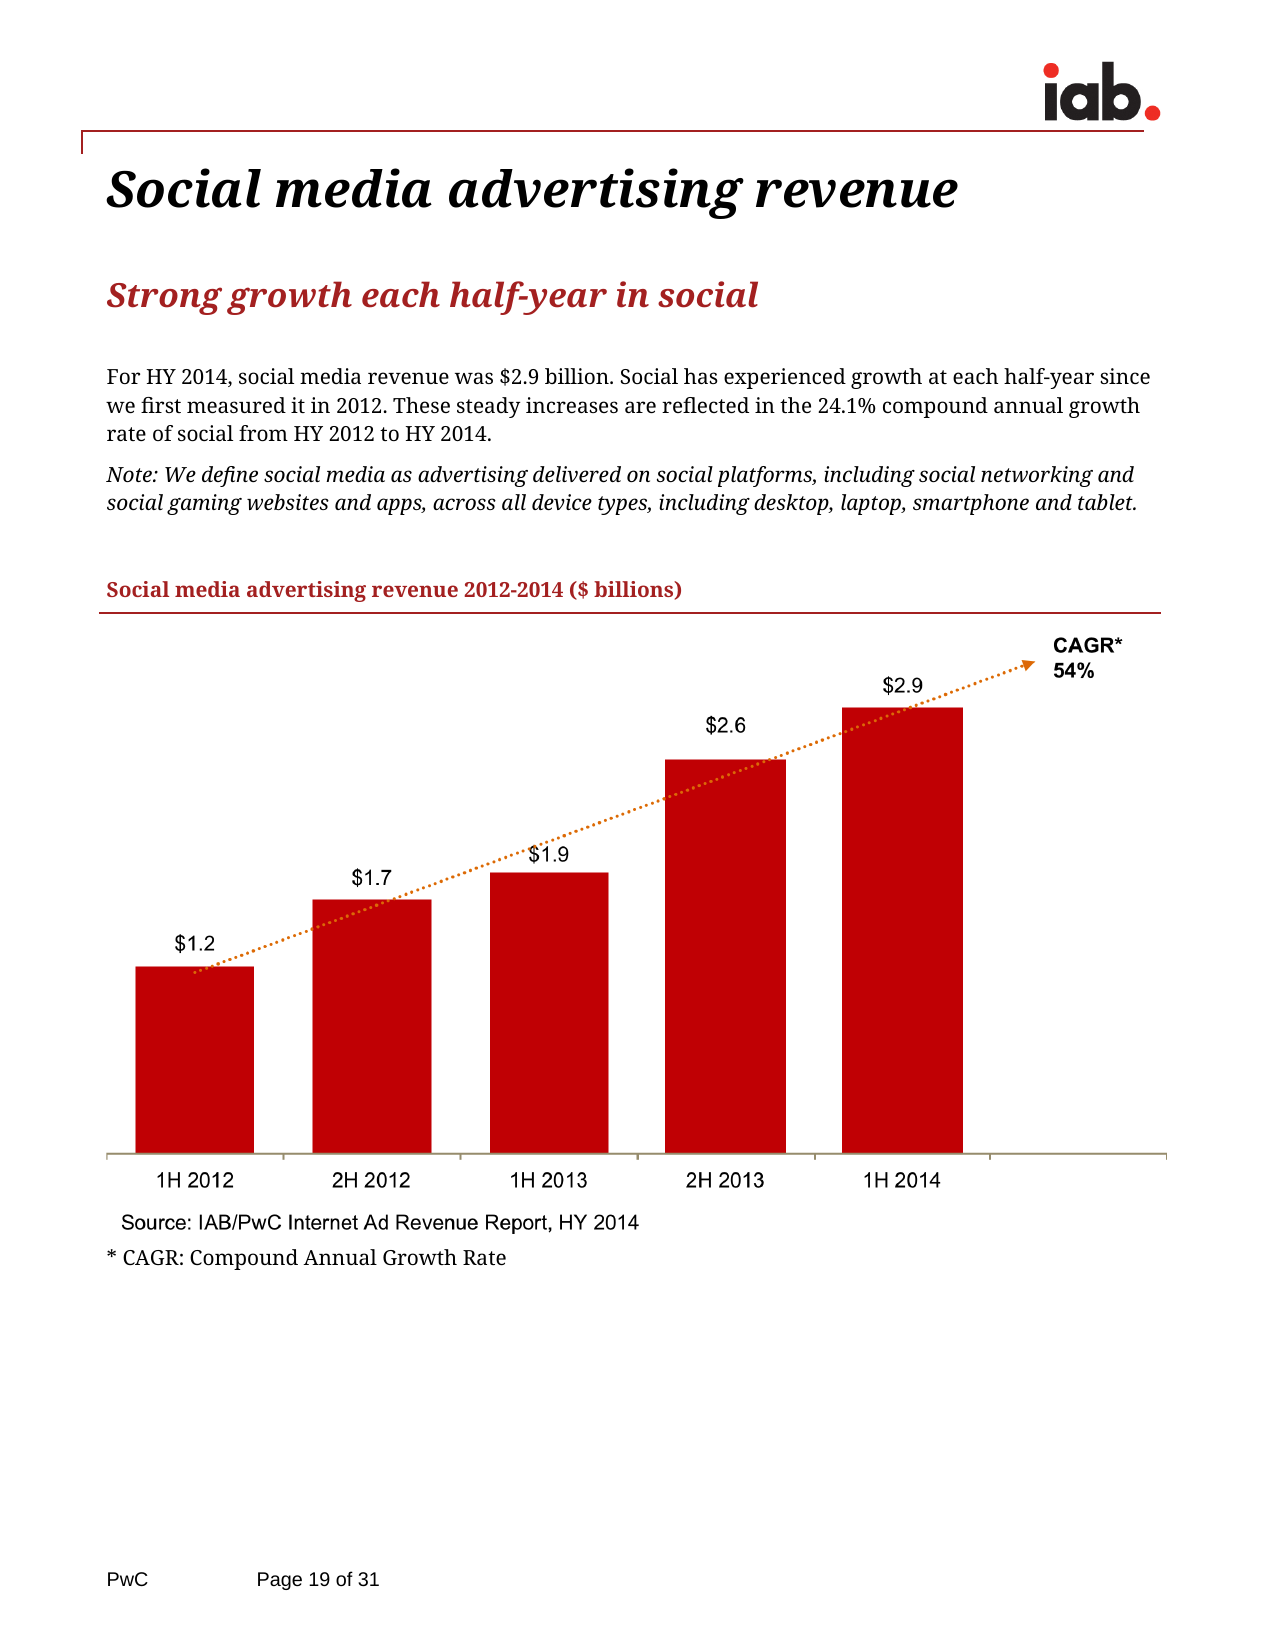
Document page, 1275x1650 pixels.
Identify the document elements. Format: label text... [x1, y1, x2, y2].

text * CAGR: Compound Annual Growth Rate [106, 1244, 1169, 1272]
subtitle Social media advertising revenue [106, 153, 1169, 222]
picture [1041, 59, 1162, 121]
picture [106, 614, 1169, 1244]
text For HY 2014, social media revenue was $2.9 billion. Social has experienced growth at each half-year since we first measured it in 2012. These steady increases are reflected in the 24.1% compound annual growth rate of social from HY 2012 to HY 2014. [106, 362, 1169, 448]
subtitle Strong growth each half-year in social [106, 272, 1169, 317]
text Note: We define social media as advertising delivered on social platforms, including social networking and social gaming websites and apps, across all device types, including desktop, laptop, smartphone and tablet. [106, 460, 1169, 517]
table_header Social media advertising revenue 2012-2014 ($ billions) [99, 570, 1161, 612]
